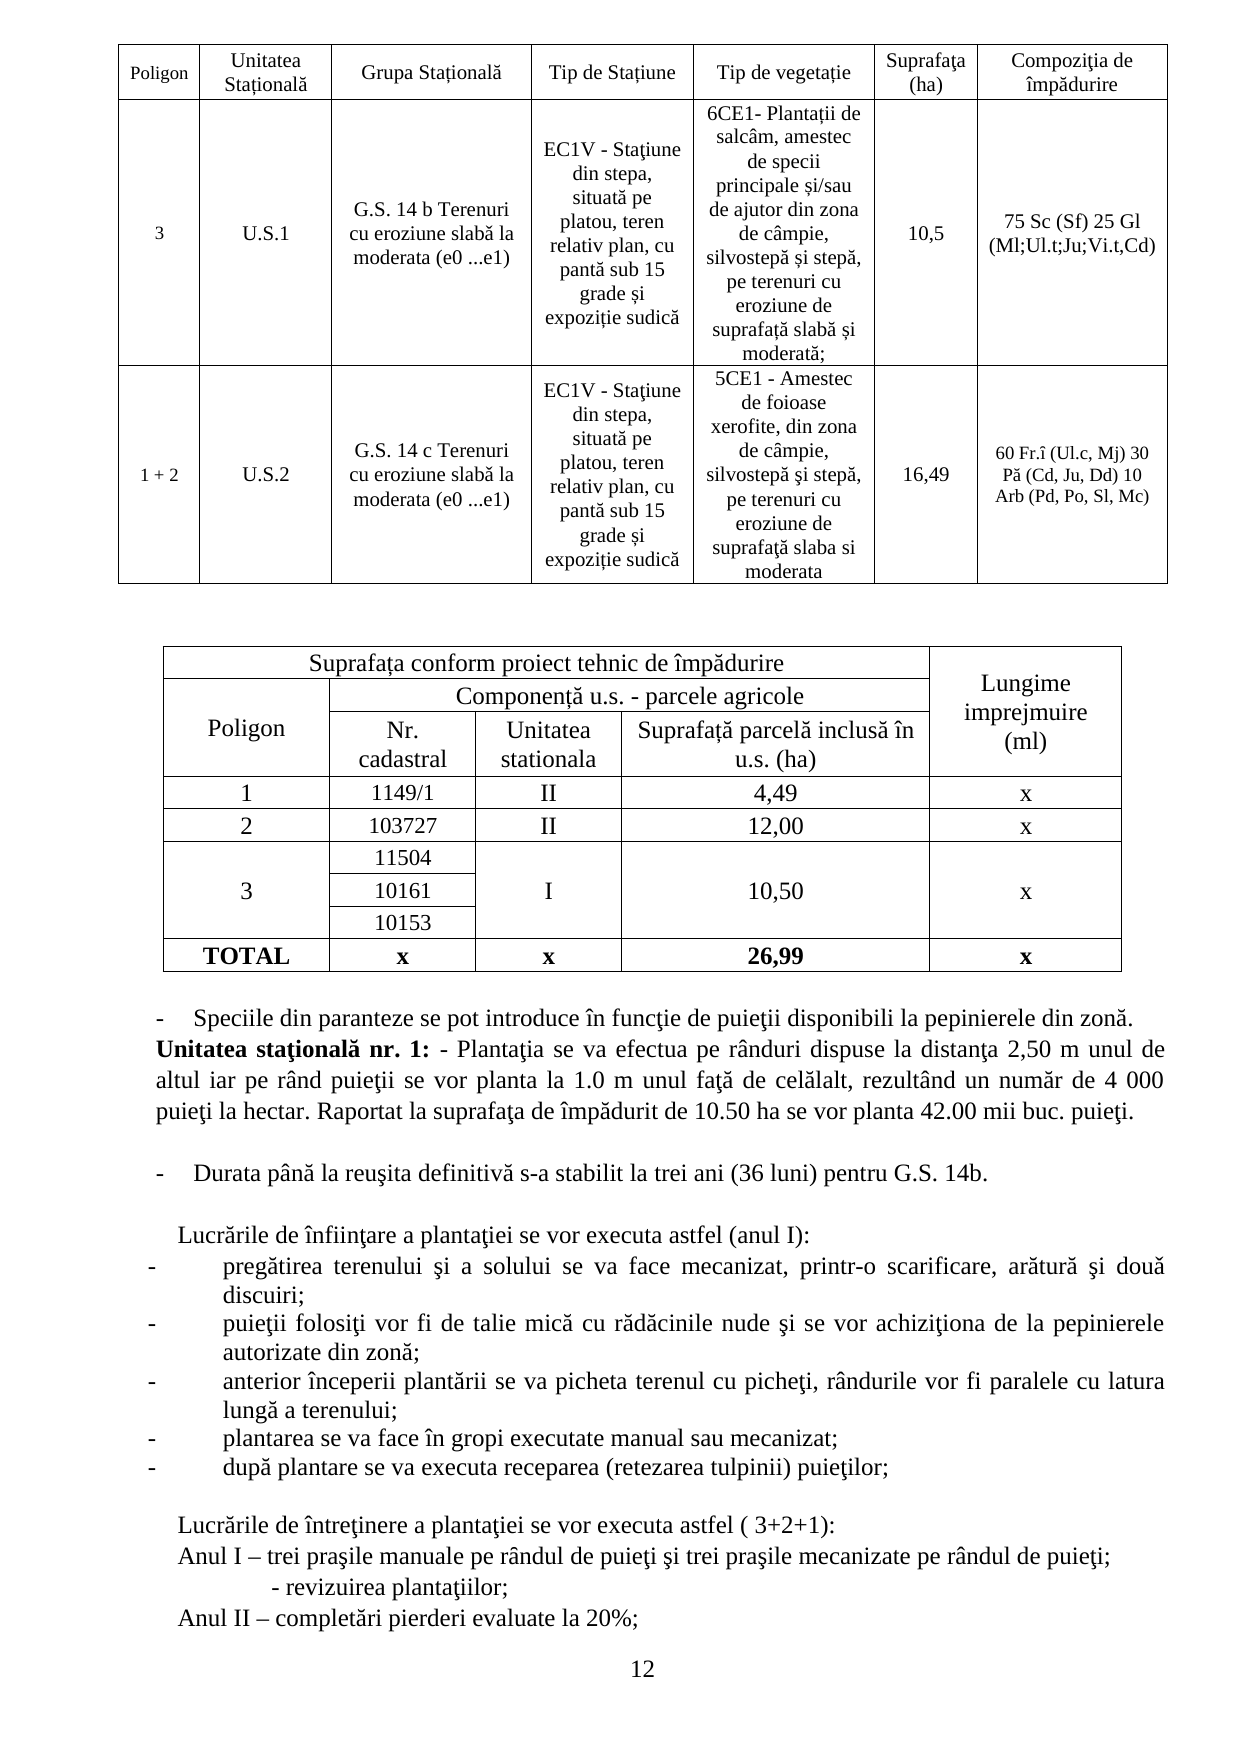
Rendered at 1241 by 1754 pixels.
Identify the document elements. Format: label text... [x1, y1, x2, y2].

table_cell 2 [164, 809, 329, 841]
table_cell 5CE1 - Amestec de foioase xerofite, din zona de cȃmpie, silvostepă şi stepă, pe terenuri cu eroziune de suprafaţă slaba si moderata [694, 366, 874, 583]
list pregătirea terenului şi a solului se va face mecanizat, printr-o scarificare, arătură şi douǎ discuiri; [148, 1251, 1167, 1308]
table_cell G.S. 14 c Terenuri cu eroziune slabǎ la moderata (e0 ...e1) [332, 366, 531, 583]
table_cell 6CE1- Plantații de salcâm, amestec de specii principale și/sau de ajutor din zona de câmpie, silvostepă și stepă, pe terenuri cu eroziune de suprafață slabă și moderată; [694, 100, 874, 365]
table_cell 16,49 [875, 366, 977, 583]
table_cell 1149/1 [330, 777, 475, 808]
table_cell 3 [164, 842, 329, 938]
table_cell x [930, 809, 1121, 841]
table_cell U.S.1 [200, 100, 331, 365]
table_cell TOTAL [164, 939, 329, 971]
list Speciile din paranteze se pot introduce în funcţie de puieţii disponibili la pepinierele din zonă. [156, 1003, 1167, 1032]
table_cell 10153 [330, 907, 475, 938]
list după plantare se va executa receparea (retezarea tulpinii) puieţilor; [148, 1452, 1167, 1481]
table_cell EC1V - Staţiune din stepa, situată pe platou, teren relativ plan, cu pantă sub 15 grade și expoziție sudică [532, 366, 693, 583]
table_cell 26,99 [622, 939, 929, 971]
table_header Compoziţia de împădurire [978, 45, 1167, 99]
table_cell x [476, 939, 621, 971]
table_cell 10,50 [622, 842, 929, 938]
table_cell 3 [119, 100, 199, 365]
text Lucrările de întreţinere a plantaţiei se vor executa astfel ( 3+2+1): [118, 1510, 1167, 1538]
text - revizuirea plantaţiilor; [118, 1572, 1167, 1601]
table_cell Nr. cadastral [330, 712, 475, 776]
table_header Grupa Stațională [332, 45, 531, 99]
table_cell 1 [164, 777, 329, 808]
table_cell Unitatea stationala [476, 712, 621, 776]
table_header Suprafața conform proiect tehnic de împădurire [164, 647, 929, 678]
table_cell EC1V - Staţiune din stepa, situată pe platou, teren relativ plan, cu pantă sub 15 grade și expoziție sudică [532, 100, 693, 365]
text Lucrările de înfiinţare a plantaţiei se vor executa astfel (anul I): [118, 1220, 1167, 1249]
table_cell x [930, 939, 1121, 971]
table_cell 4,49 [622, 777, 929, 808]
table_cell I [476, 842, 621, 938]
table_cell x [330, 939, 475, 971]
table_header Tip de vegetație [694, 45, 874, 99]
table_cell 10161 [330, 874, 475, 906]
table_cell Componență u.s. - parcele agricole [330, 679, 929, 711]
table_header Unitatea Stațională [200, 45, 331, 99]
table_cell 60 Fr.ȋ (Ul.c, Mj) 30 Pă (Cd, Ju, Dd) 10 Arb (Pd, Po, Sl, Mc) [978, 366, 1167, 583]
text Anul II – completări pierderi evaluate la 20%; [118, 1603, 1167, 1632]
table_cell 75 Sc (Sf) 25 Gl (Ml;Ul.t;Ju;Vi.t,Cd) [978, 100, 1167, 365]
table_cell x [930, 842, 1121, 938]
table_header Suprafaţa (ha) [875, 45, 977, 99]
list Durata până la reuşita definitivă s-a stabilit la trei ani (36 luni) pentru G.S. 14b. [156, 1158, 1167, 1187]
table_cell 12,00 [622, 809, 929, 841]
list anterior începerii plantării se va picheta terenul cu picheţi, rândurile vor fi paralele cu latura lungă a terenului; [148, 1366, 1167, 1423]
table_cell 103727 [330, 809, 475, 841]
text Anul I – trei praşile manuale pe rȃndul de puieţi şi trei praşile mecanizate pe rândul de puieţi; [118, 1541, 1167, 1569]
table_cell U.S.2 [200, 366, 331, 583]
table_cell x [930, 777, 1121, 808]
table_cell Poligon [164, 679, 329, 776]
table_cell 10,5 [875, 100, 977, 365]
table_header Poligon [119, 45, 199, 99]
table_cell II [476, 777, 621, 808]
table_cell 11504 [330, 842, 475, 873]
list plantarea se va face în gropi executate manual sau mecanizat; [148, 1423, 1167, 1452]
text Unitatea staţională nr. 1: - Plantaţia se va efectua pe rânduri dispuse la distanţa 2,50 m unul de altul iar pe rând puieţii se vor planta la 1.0 m unul faţă de celălalt, rezultând un număr de 4 000 puieţi la hectar. Raportat la suprafaţa de împădurit de 10.50 ha se vor planta 42.00 mii buc. puieţi. [156, 1034, 1167, 1125]
table_cell Suprafață parcelă inclusă în u.s. (ha) [622, 712, 929, 776]
table_cell 1 + 2 [119, 366, 199, 583]
table_header Tip de Stațiune [532, 45, 693, 99]
table_cell II [476, 809, 621, 841]
table_header Lungime imprejmuire (ml) [930, 647, 1121, 776]
table_cell G.S. 14 b Terenuri cu eroziune slabǎ la moderata (e0 ...e1) [332, 100, 531, 365]
list puieţii folosiţi vor fi de talie mică cu rădăcinile nude şi se vor achiziţiona de la pepinierele autorizate din zonă; [148, 1308, 1167, 1366]
